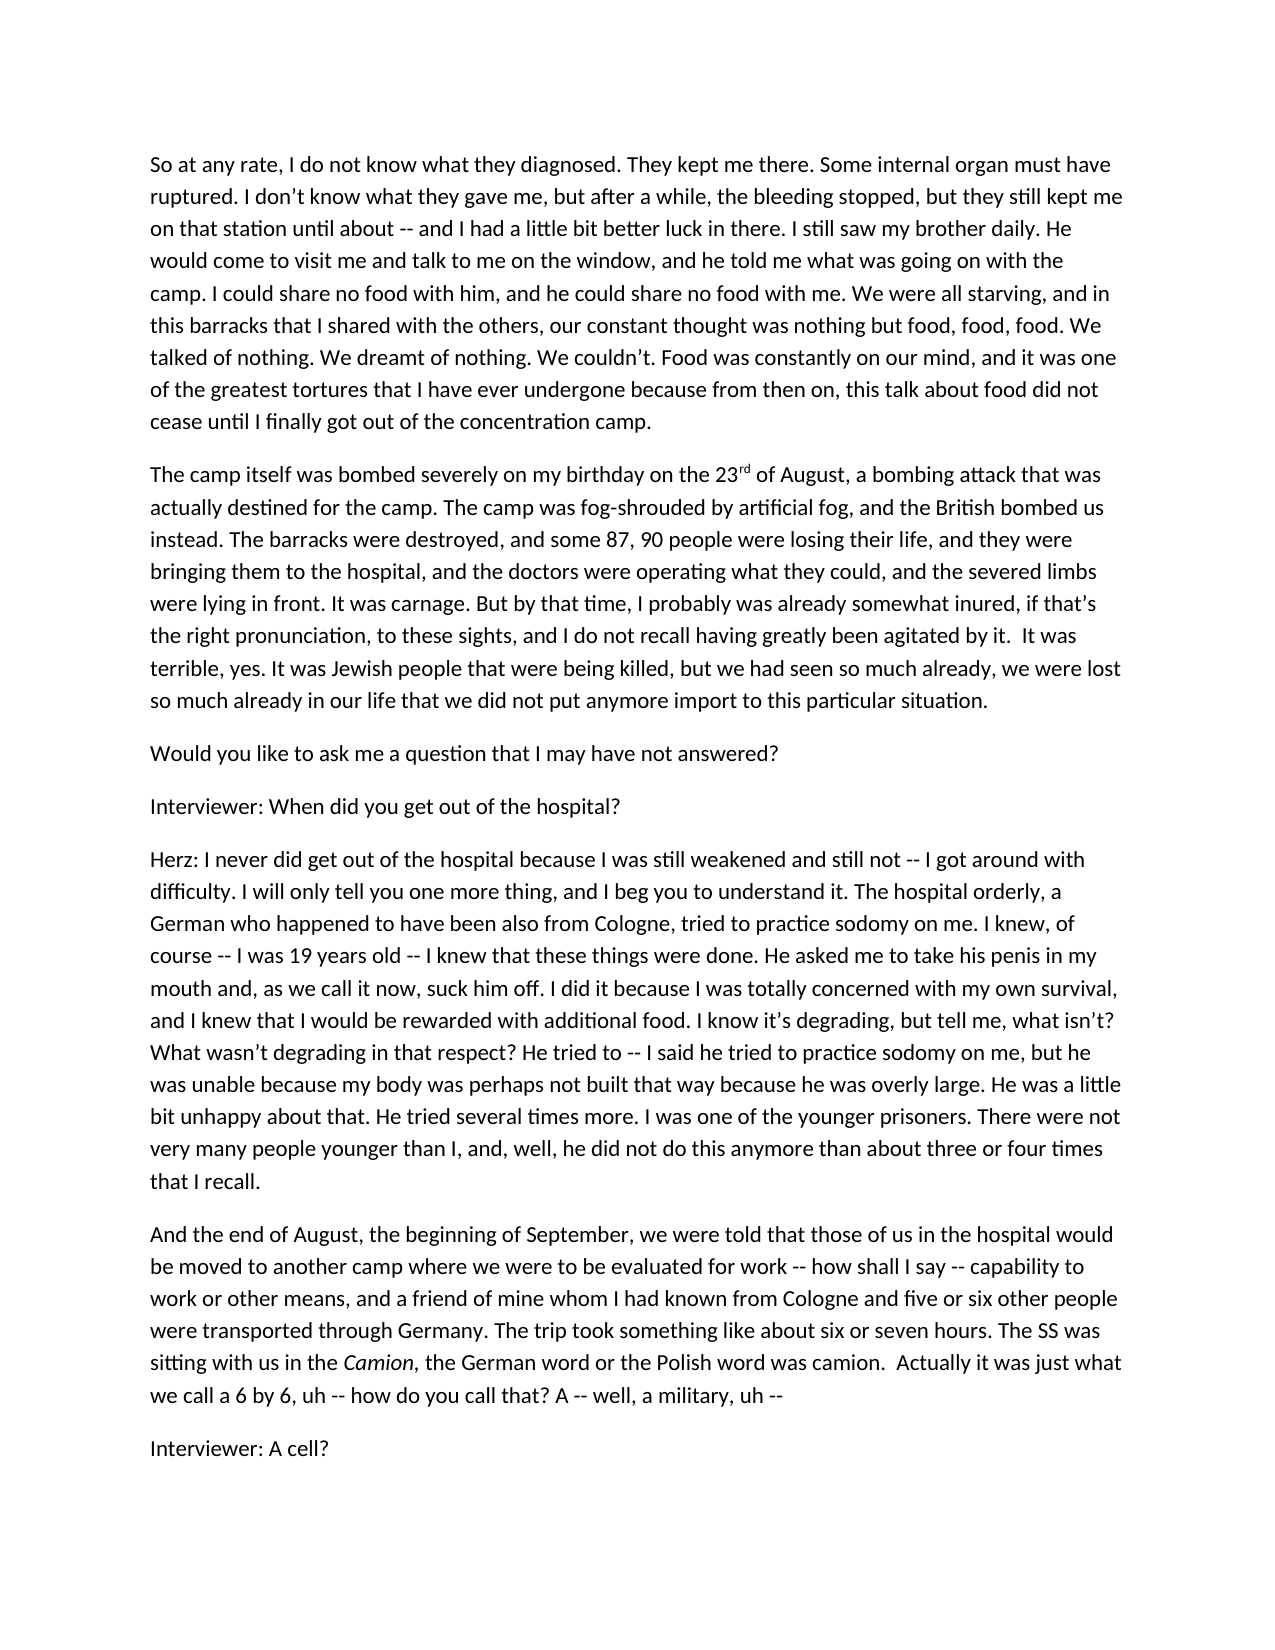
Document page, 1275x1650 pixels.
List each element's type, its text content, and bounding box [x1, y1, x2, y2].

text Herz: I never did get out of the hospital because I was still weakened and still not -- I got around with difficulty. I will only tell you one more thing, and I beg you to understand it. The hospital orderly, a German who happened to have been also from Cologne, tried to practice sodomy on me. I knew, of course -- I was 19 years old -- I knew that these things were done. He asked me to take his penis in my mouth and, as we call it now, suck him off. I did it because I was totally concerned with my own survival, and I knew that I would be rewarded with additional food. I know it’s degrading, but tell me, what isn’t? What wasn’t degrading in that respect? He tried to -- I said he tried to practice sodomy on me, but he was unable because my body was perhaps not built that way because he was overly large. He was a little bit unhappy about that. He tried several times more. I was one of the younger prisoners. There were not very many people younger than I, and, well, he did not do this anymore than about three or four times that I recall. [150, 845, 1125, 1195]
text So at any rate, I do not know what they diagnosed. They kept me there. Some internal organ must have ruptured. I don’t know what they gave me, but after a while, the bleeding stopped, but they still kept me on that station until about -- and I had a little bit better luck in there. I still saw my brother daily. He would come to visit me and talk to me on the window, and he told me what was going on with the camp. I could share no food with him, and he could share no food with me. We were all starving, and in this barracks that I shared with the others, our constant thought was nothing but food, food, food. We talked of nothing. We dreamt of nothing. We couldn’t. Food was constantly on our mind, and it was one of the greatest tortures that I have ever undergone because from then on, this talk about food did not cease until I finally got out of the concentration camp. [150, 150, 1125, 436]
text The camp itself was bombed severely on my birthday on the 23rd of August, a bombing attack that was actually destined for the camp. The camp was fog-shrouded by artificial fog, and the British bombed us instead. The barracks were destroyed, and some 87, 90 people were losing their life, and they were bringing them to the hospital, and the doctors were operating what they could, and the severed limbs were lying in front. It was carnage. But by that time, I probably was already somewhat inured, if that’s the right pronunciation, to these sights, and I do not recall having greatly been agitated by it. It was terrible, yes. It was Jewish people that were being killed, but we had seen so much already, we were lost so much already in our life that we did not put anymore import to this particular situation. [150, 461, 1125, 714]
text Would you like to ask me a question that I may have not answered? [150, 739, 1125, 767]
text Interviewer: A cell? [150, 1434, 1125, 1462]
text Interviewer: When did you get out of the hospital? [150, 792, 1125, 820]
text And the end of August, the beginning of September, we were told that those of us in the hospital would be moved to another camp where we were to be evaluated for work -- how shall I say -- capability to work or other means, and a friend of mine whom I had known from Cologne and five or six other people were transported through Germany. The trip took something like about six or seven hours. The SS was sitting with us in the Camion, the German word or the Polish word was camion. Actually it was just what we call a 6 by 6, uh -- how do you call that? A -- well, a military, uh -- [150, 1220, 1125, 1409]
